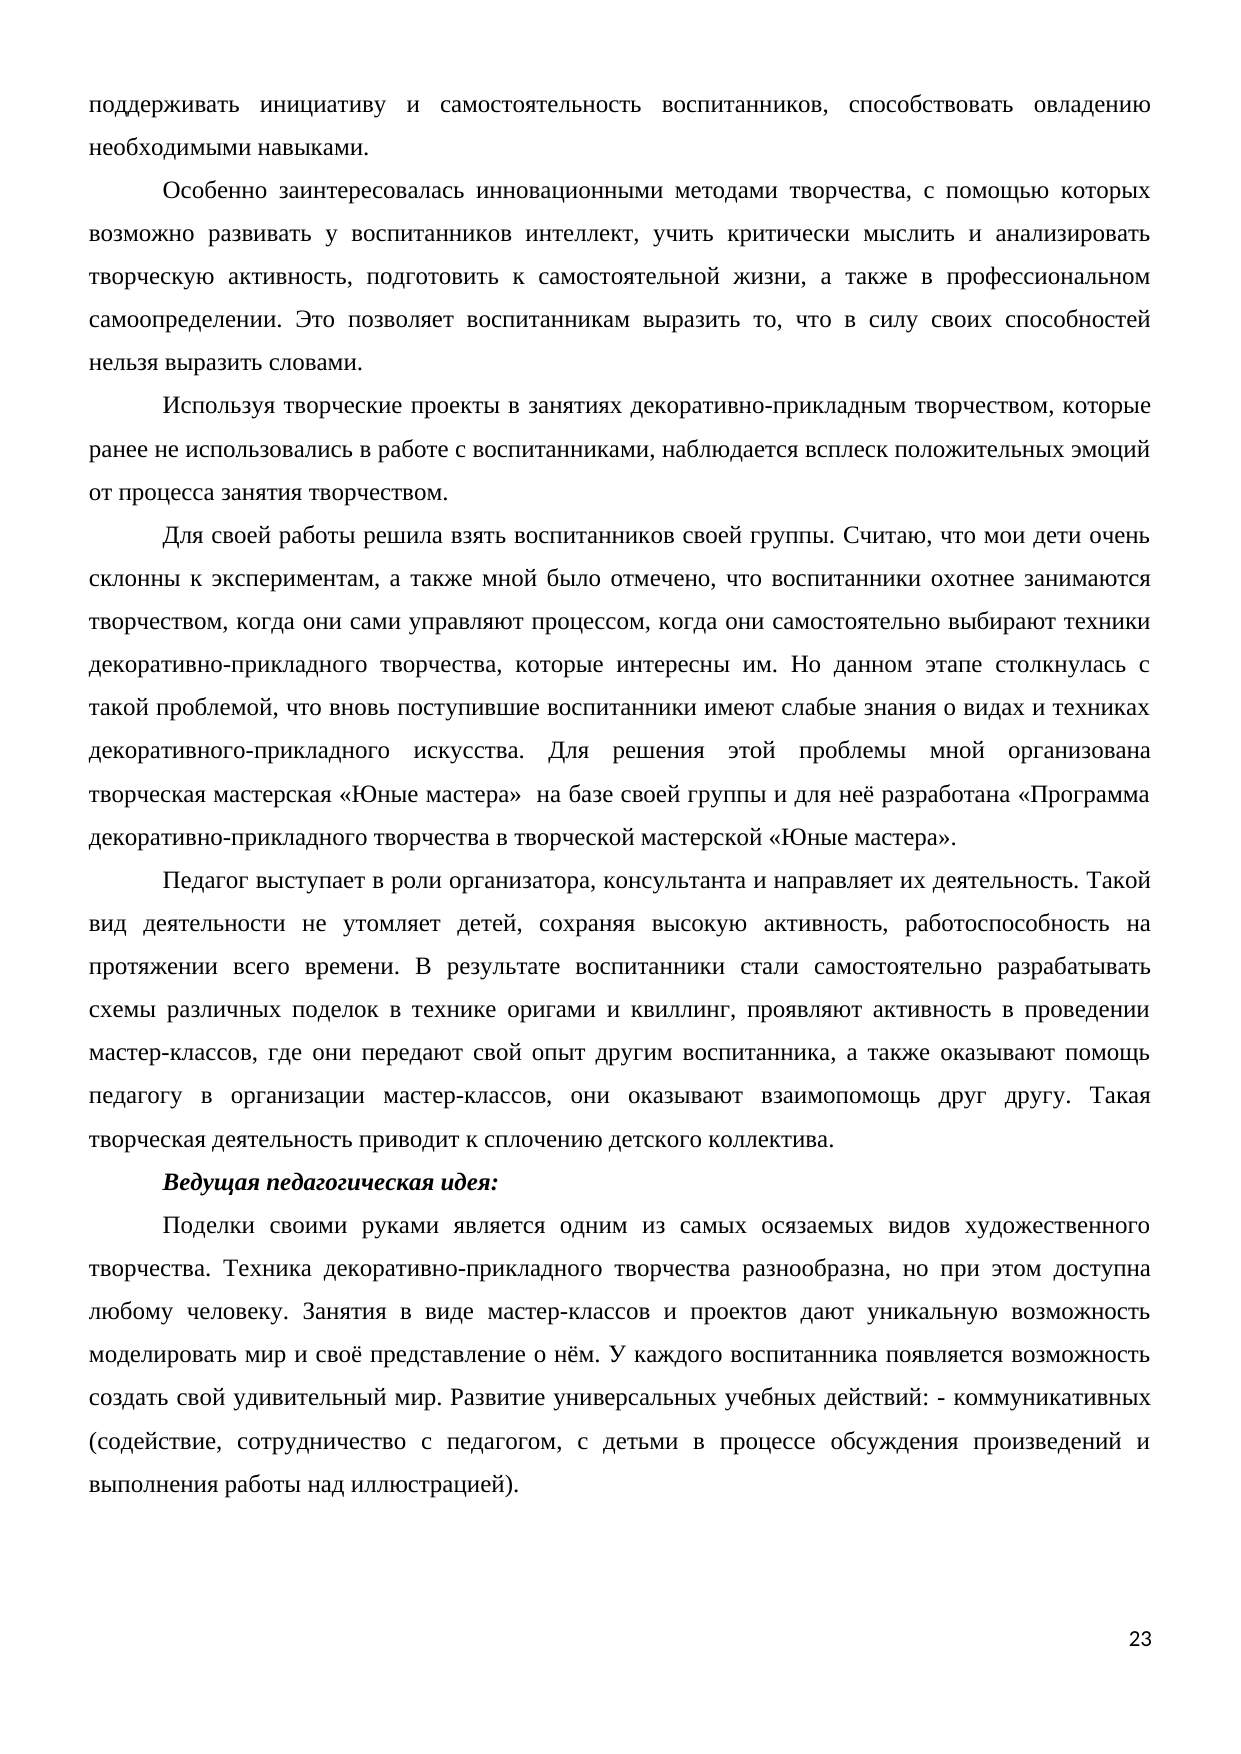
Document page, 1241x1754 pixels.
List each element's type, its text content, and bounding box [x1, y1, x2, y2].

text Ведущая педагогическая идея: [89, 1167, 1152, 1196]
text Педагог выступает в роли организатора, консультанта и направляет их деятельность. Такой вид деятельности не утомляет детей, сохраняя высокую активность, работоспособность на протяжении всего времени. В результате воспитанники стали самостоятельно разрабатывать схемы различных поделок в технике оригами и квиллинг, проявляют активность в проведении мастер-классов, где они передают свой опыт другим воспитанника, а также оказывают помощь педагогу в организации мастер-классов, они оказывают взаимопомощь друг другу. Такая творческая деятельность приводит к сплочению детского коллектива. [89, 865, 1152, 1152]
text Поделки своими руками является одним из самых осязаемых видов художественного творчества. Техника декоративно-прикладного творчества разнообразна, но при этом доступна любому человеку. Занятия в виде мастер-классов и проектов дают уникальную возможность моделировать мир и своё представление о нём. У каждого воспитанника появляется возможность создать свой удивительный мир. Развитие универсальных учебных действий: - коммуникативных (содействие, сотрудничество с педагогом, с детьми в процессе обсуждения произведений и выполнения работы над иллюстрацией). [89, 1210, 1152, 1498]
text Для своей работы решила взять воспитанников своей группы. Считаю, что мои дети очень склонны к экспериментам, а также мной было отмечено, что воспитанники охотнее занимаются творчеством, когда они сами управляют процессом, когда они самостоятельно выбирают техники декоративно-прикладного творчества, которые интересны им. Но данном этапе столкнулась с такой проблемой, что вновь поступившие воспитанники имеют слабые знания о видах и техниках декоративного-прикладного искусства. Для решения этой проблемы мной организована творческая мастерская «Юные мастера» на базе своей группы и для неё разработана «Программа декоративно-прикладного творчества в творческой мастерской «Юные мастера». [89, 520, 1152, 851]
text Используя творческие проекты в занятиях декоративно-прикладным творчеством, которые ранее не использовались в работе с воспитанниками, наблюдается всплеск положительных эмоций от процесса занятия творчеством. [89, 391, 1152, 506]
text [89, 89, 1152, 161]
text Особенно заинтересовалась инновационными методами творчества, с помощью которых возможно развивать у воспитанников интеллект, учить критически мыслить и анализировать творческую активность, подготовить к самостоятельной жизни, а также в профессиональном самоопределении. Это позволяет воспитанникам выразить то, что в силу своих способностей нельзя выразить словами. [89, 175, 1152, 376]
